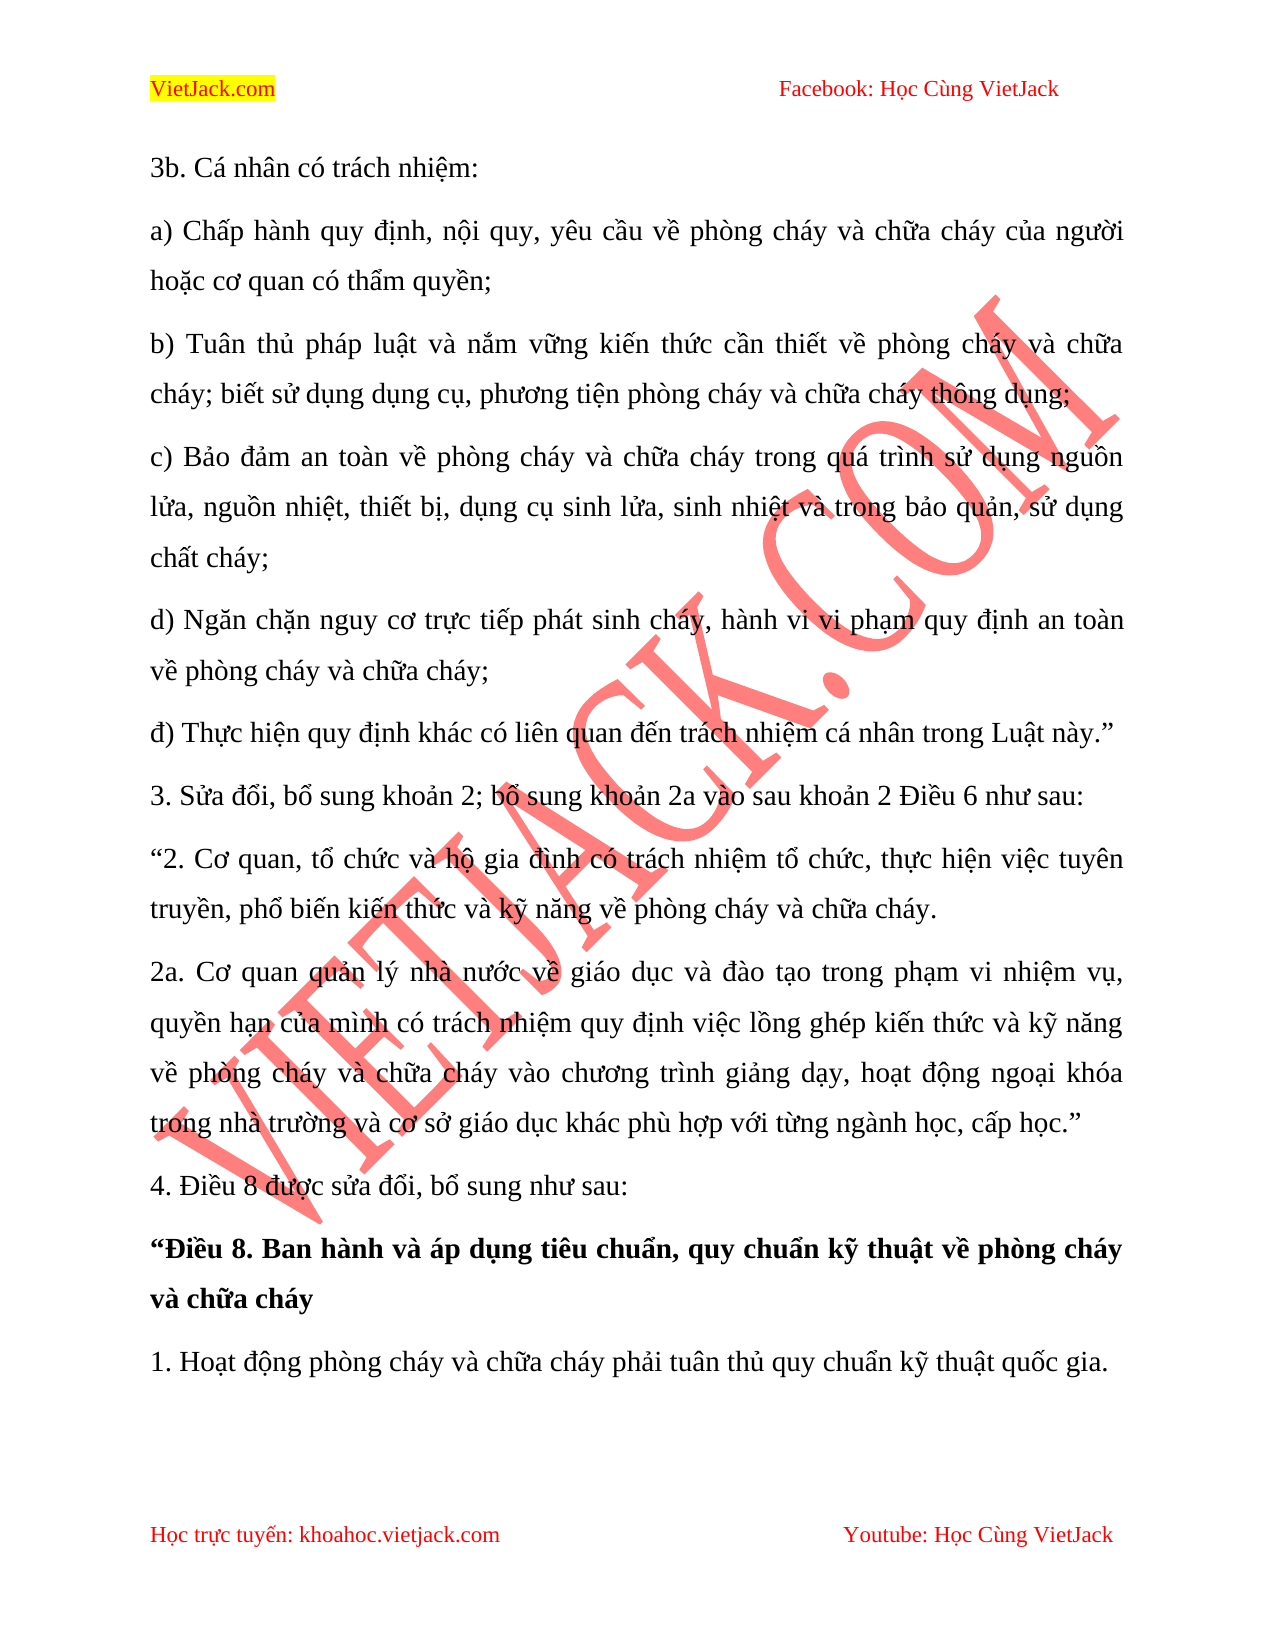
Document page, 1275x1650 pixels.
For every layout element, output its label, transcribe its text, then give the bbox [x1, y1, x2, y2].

text đ) Thực hiện quy định khác có liên quan đến trách nhiệm cá nhân trong Luật này.” [150, 716, 1125, 749]
text 1. Hoạt động phòng cháy và chữa cháy phải tuân thủ quy chuẩn kỹ thuật quốc gia. [150, 1344, 1125, 1378]
text 2a. Cơ quan quản lý nhà nước về giáo dục và đào tạo trong phạm vi nhiệm vụ, quyền hạn của mình có trách nhiệm quy định việc lồng ghép kiến thức và kỹ năng về phòng cháy và chữa cháy vào chương trình giảng dạy, hoạt động ngoại khóa trong nhà trường và cơ sở giáo dục khác phù hợp với từng ngành học, cấp học.” [150, 954, 1125, 1139]
text 3. Sửa đổi, bổ sung khoản 2; bổ sung khoản 2a vào sau khoản 2 Điều 6 như sau: [150, 778, 1125, 812]
text “Điều 8. Ban hành và áp dụng tiêu chuẩn, quy chuẩn kỹ thuật về phòng cháy và chữa cháy [150, 1231, 1125, 1315]
text c) Bảo đảm an toàn về phòng cháy và chữa cháy trong quá trình sử dụng nguồn lửa, nguồn nhiệt, thiết bị, dụng cụ sinh lửa, sinh nhiệt và trong bảo quản, sử dụng chất cháy; [150, 439, 1125, 573]
text a) Chấp hành quy định, nội quy, yêu cầu về phòng cháy và chữa cháy của người hoặc cơ quan có thẩm quyền; [150, 213, 1125, 297]
text “2. Cơ quan, tổ chức và hộ gia đình có trách nhiệm tổ chức, thực hiện việc tuyên truyền, phổ biến kiến thức và kỹ năng về phòng cháy và chữa cháy. [150, 841, 1125, 925]
text 4. Điều 8 được sửa đổi, bổ sung như sau: [150, 1168, 1125, 1202]
text 3b. Cá nhân có trách nhiệm: [150, 150, 1125, 183]
text d) Ngăn chặn nguy cơ trực tiếp phát sinh cháy, hành vi vi phạm quy định an toàn về phòng cháy và chữa cháy; [150, 602, 1125, 686]
text b) Tuân thủ pháp luật và nắm vững kiến thức cần thiết về phòng cháy và chữa cháy; biết sử dụng dụng cụ, phương tiện phòng cháy và chữa cháy thông dụng; [150, 326, 1125, 410]
